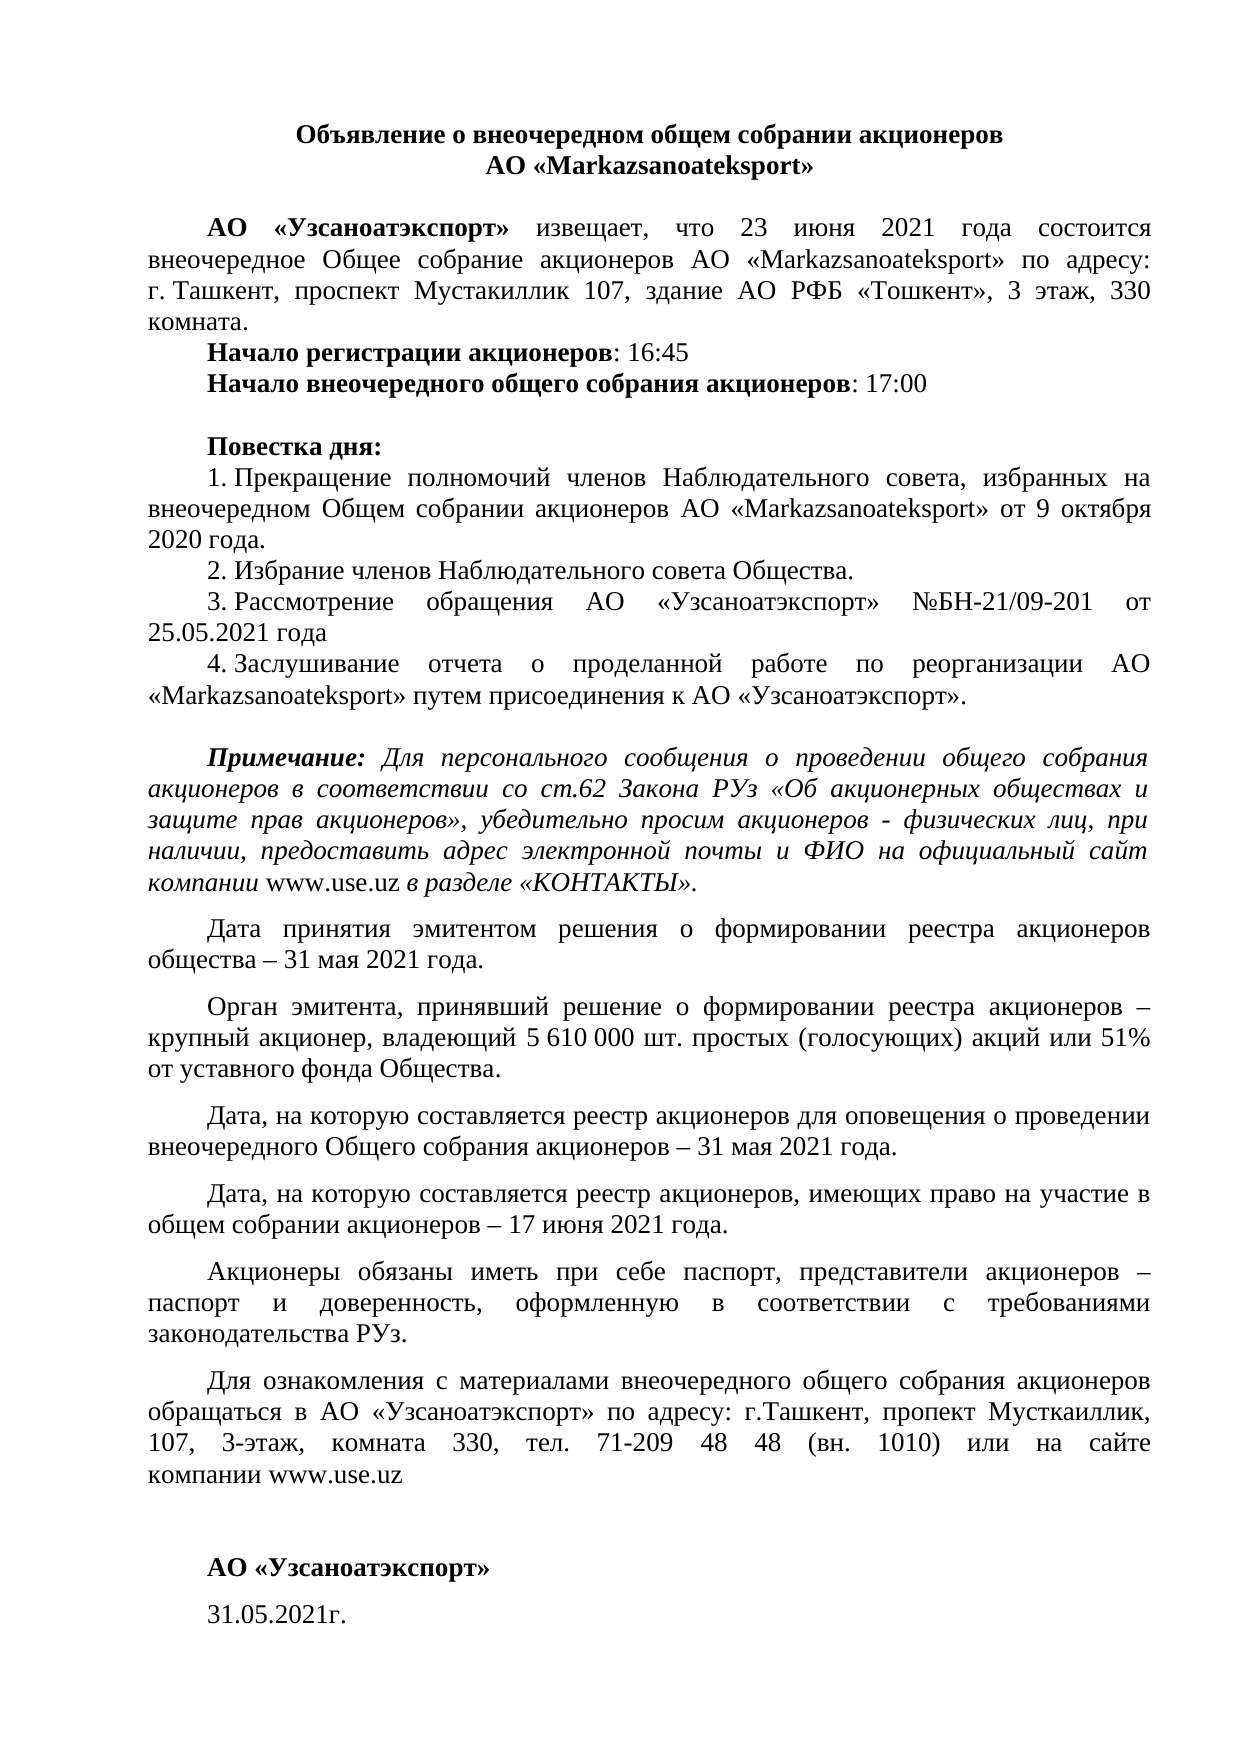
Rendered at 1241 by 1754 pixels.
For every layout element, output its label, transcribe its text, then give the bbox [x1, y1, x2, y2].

text Повестка дня: [148, 429, 1152, 461]
list 1. Прекращение полномочий членов Наблюдательного совета, избранных на внеочередном Общем собрании акционеров АО «Markazsanoateksport» от 9 октября 2020 года. [148, 461, 1152, 554]
text 4. Заслушивание отчета о проделанной работе по реорганизации АО «Markazsanoateksport» путем присоединения к АО «Узсаноатэкспорт». [148, 648, 1152, 710]
text 3. Рассмотрение обращения АО «Узсаноатэкспорт» №БН-21/09-201 от 25.05.2021 года [148, 585, 1152, 648]
text АО «Узсаноатэкспорт» извещает, что 23 июня 2021 года состоится внеочередное Общее собрание акционеров АО «Markazsanoateksport» по адресу: г. Ташкент, проспект Мустакиллик 107, здание АО РФБ «Тошкент», 3 этаж, 330 комната. [148, 212, 1152, 336]
text 31.05.2021г. [148, 1598, 1152, 1629]
text Начало регистрации акционеров: 16:45 [148, 336, 1152, 367]
text Примечание: Для персонального сообщения о проведении общего собрания акционеров в соответствии со ст.62 Закона РУз «Об акционерных обществах и защите прав акционеров», убедительно просим акционеров - физических лиц, при наличии, предоставить адрес электронной почты и ФИО на официальный сайт компании www.use.uz в разделе «КОНТАКТЫ». [148, 741, 1152, 897]
text Акционеры обязаны иметь при себе паспорт, представители акционеров – паспорт и доверенность, оформленную в соответствии с требованиями законодательства РУз. [148, 1255, 1152, 1349]
text Дата принятия эмитентом решения о формировании реестра акционеров общества – 31 мая 2021 года. [148, 912, 1152, 975]
text Дата, на которую составляется реестр акционеров для оповещения о проведении внеочередного Общего собрания акционеров – 31 мая 2021 года. [148, 1099, 1152, 1162]
text 2. Избрание членов Наблюдательного совета Общества. [148, 554, 1152, 585]
text АО «Узсаноатэкспорт» [148, 1551, 1152, 1582]
text Начало внеочередного общего собрания акционеров: 17:00 [148, 367, 1152, 398]
text АО «Markazsanoateksport» [148, 149, 1152, 180]
text Для ознакомления с материалами внеочередного общего собрания акционеров обращаться в АО «Узсаноатэкспорт» по адресу: г.Ташкент, пропект Мусткаиллик, 107, 3-этаж, комната 330, тел. 71-209 48 48 (вн. 1010) или на сайте компании www.use.uz [148, 1364, 1152, 1489]
text Дата, на которую составляется реестр акционеров, имеющих право на участие в общем собрании акционеров – 17 июня 2021 года. [148, 1177, 1152, 1239]
text Объявление о внеочередном общем собрании акционеров [148, 118, 1152, 149]
text Орган эмитента, принявший решение о формировании реестра акционеров – крупный акционер, владеющий 5 610 000 шт. простых (голосующих) акций или 51% от уставного фонда Общества. [148, 990, 1152, 1084]
